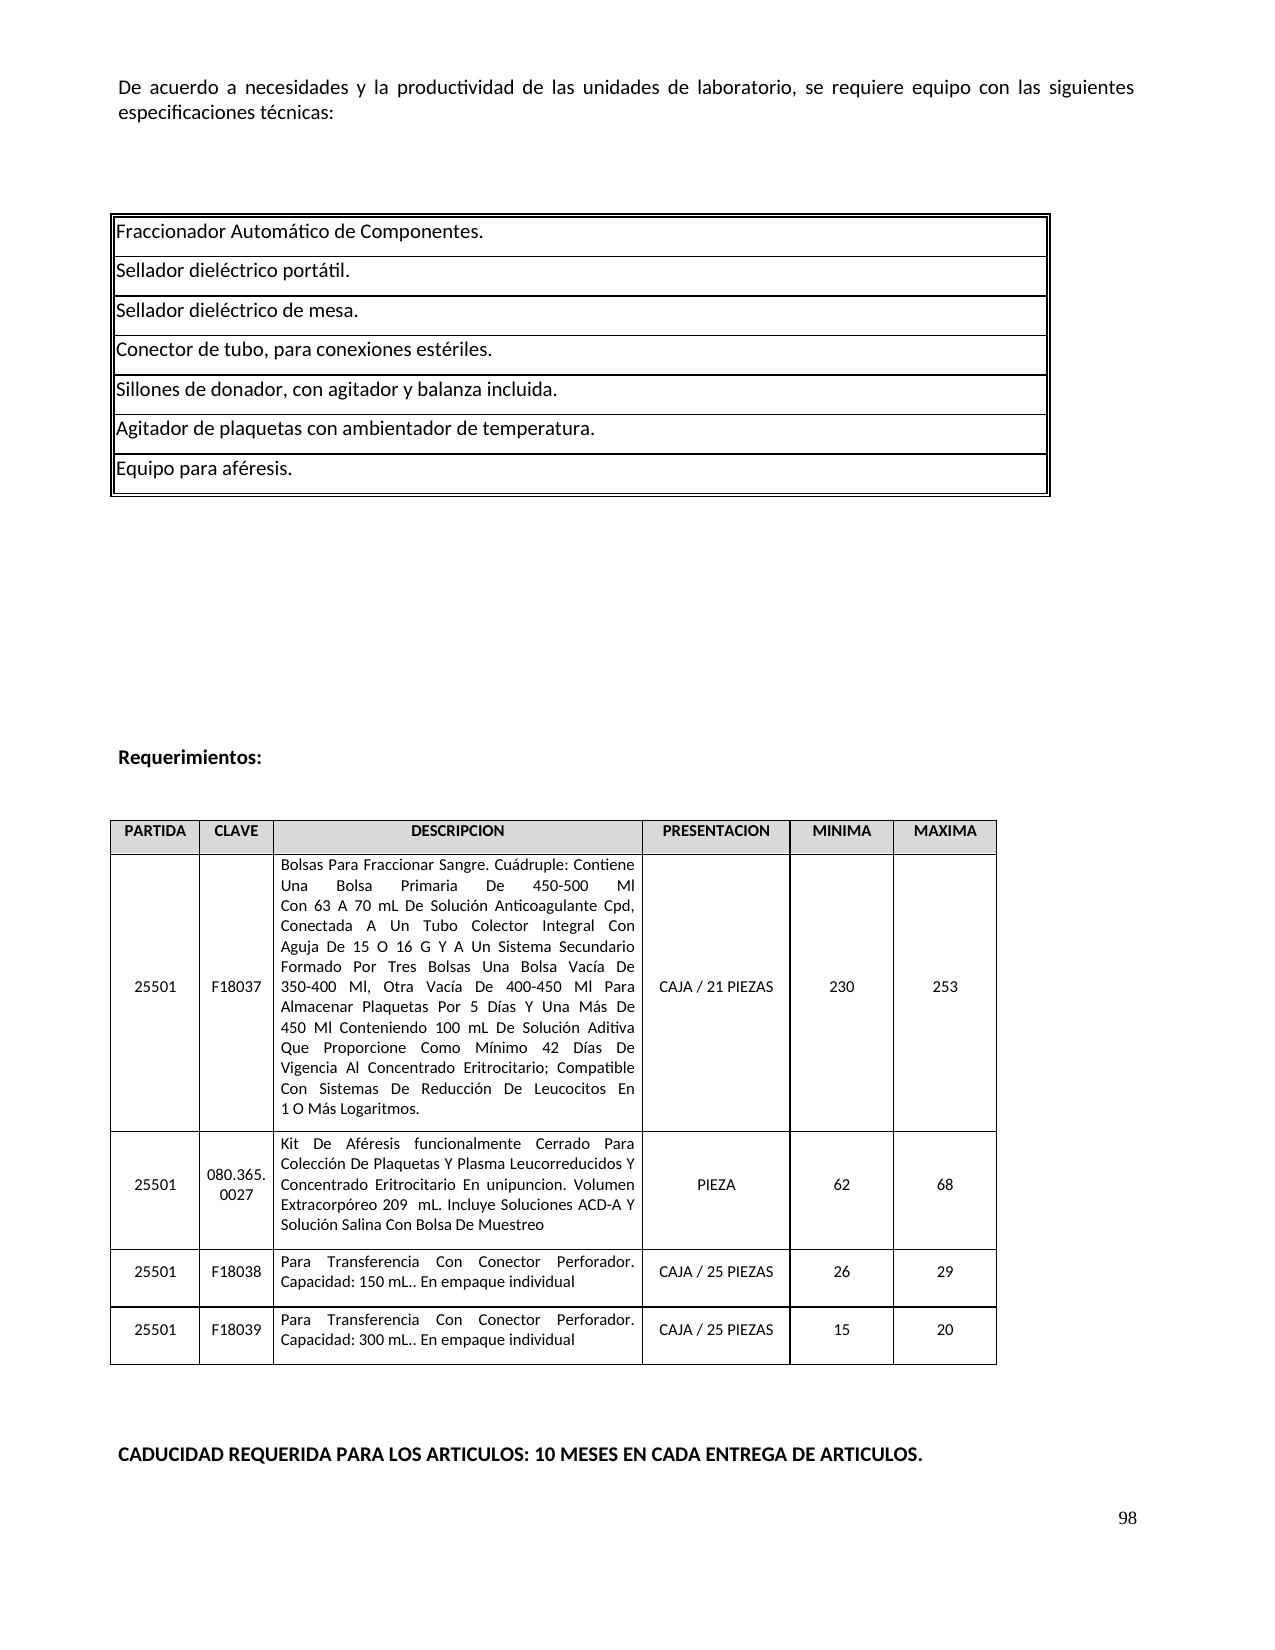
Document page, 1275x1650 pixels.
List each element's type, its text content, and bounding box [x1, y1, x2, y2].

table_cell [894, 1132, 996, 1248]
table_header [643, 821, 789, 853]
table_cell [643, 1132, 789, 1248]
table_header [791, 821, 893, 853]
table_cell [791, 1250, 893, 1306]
text De acuerdo a necesidades y la productividad de las unidades de laboratorio, se requiere equipo con las siguientes especificaciones técnicas: [118, 74, 1137, 125]
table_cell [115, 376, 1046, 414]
text CADUCIDAD REQUERIDA PARA LOS ARTICULOS: 10 MESES EN CADA ENTREGA DE ARTICULOS. [118, 1441, 1137, 1467]
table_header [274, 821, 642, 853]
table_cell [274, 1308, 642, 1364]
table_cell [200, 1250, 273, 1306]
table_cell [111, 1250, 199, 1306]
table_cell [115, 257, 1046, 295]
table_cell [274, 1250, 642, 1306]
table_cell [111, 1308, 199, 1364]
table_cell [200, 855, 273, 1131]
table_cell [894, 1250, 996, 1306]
text Requerimientos: [118, 744, 1137, 769]
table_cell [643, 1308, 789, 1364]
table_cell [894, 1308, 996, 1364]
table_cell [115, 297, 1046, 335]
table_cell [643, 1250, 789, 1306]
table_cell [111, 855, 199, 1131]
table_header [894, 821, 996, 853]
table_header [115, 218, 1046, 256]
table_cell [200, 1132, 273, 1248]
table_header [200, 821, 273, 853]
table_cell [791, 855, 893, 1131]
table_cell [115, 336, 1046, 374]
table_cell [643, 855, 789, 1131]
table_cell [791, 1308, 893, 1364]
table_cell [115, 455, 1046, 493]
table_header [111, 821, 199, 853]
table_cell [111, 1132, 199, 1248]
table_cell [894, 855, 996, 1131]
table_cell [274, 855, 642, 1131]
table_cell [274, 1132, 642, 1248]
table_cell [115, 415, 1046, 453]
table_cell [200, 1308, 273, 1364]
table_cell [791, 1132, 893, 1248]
